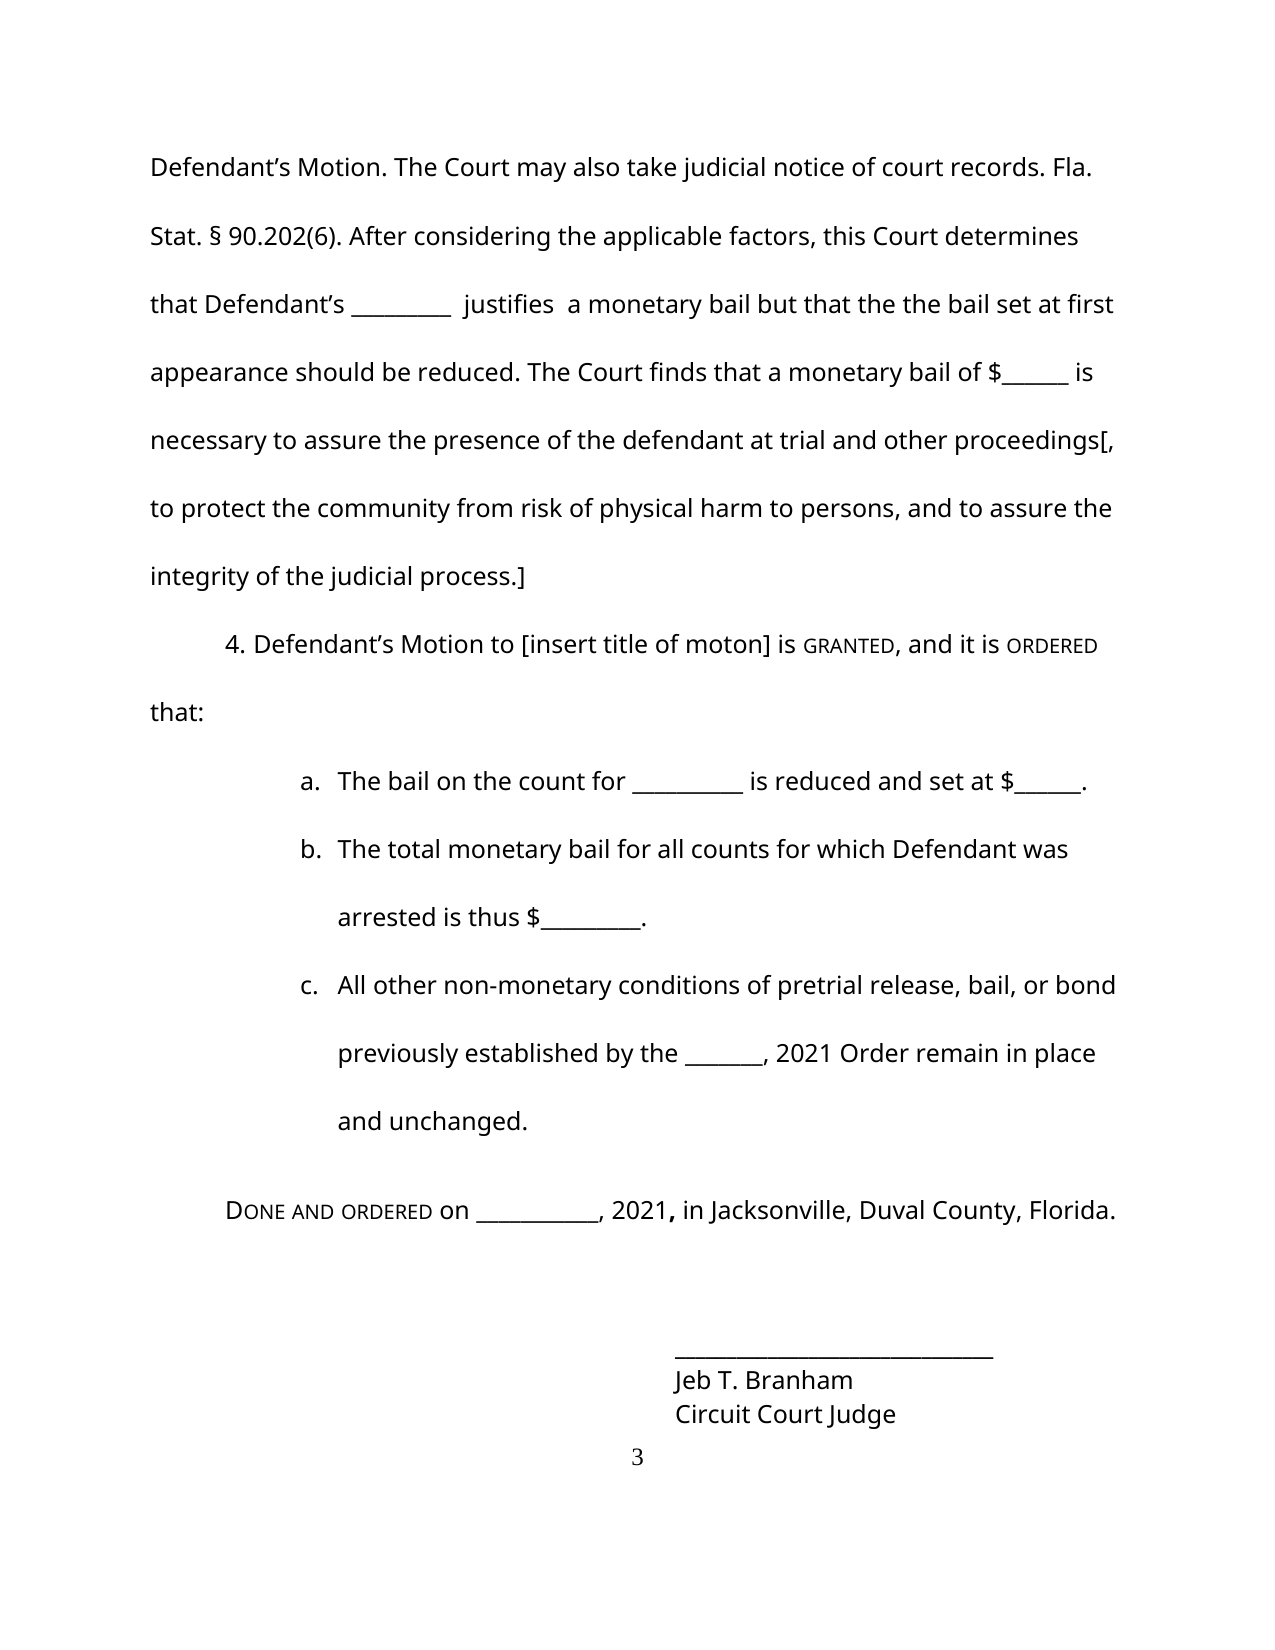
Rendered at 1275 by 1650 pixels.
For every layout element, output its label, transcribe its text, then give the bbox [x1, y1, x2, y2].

text Circuit Court Judge [150, 1397, 1125, 1431]
text _______________________________ [600, 1329, 1125, 1363]
list All other non-monetary conditions of pretrial release, bail, or bond previously established by the _______, 2021 Order remain in place and unchanged. [300, 967, 1125, 1138]
list Defendant’s Motion to [insert title of moton] is granted, and it is ordered that: [150, 627, 1125, 729]
text Jeb T. Branham [600, 1363, 1125, 1397]
text Done and ordered on ___________, 2021, in Jacksonville, Duval County, Florida. [150, 1193, 1125, 1227]
list The total monetary bail for all counts for which Defendant was arrested is thus $_________. [300, 831, 1125, 933]
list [150, 150, 1125, 593]
list The bail on the count for __________ is reduced and set at $______. [300, 763, 1125, 797]
